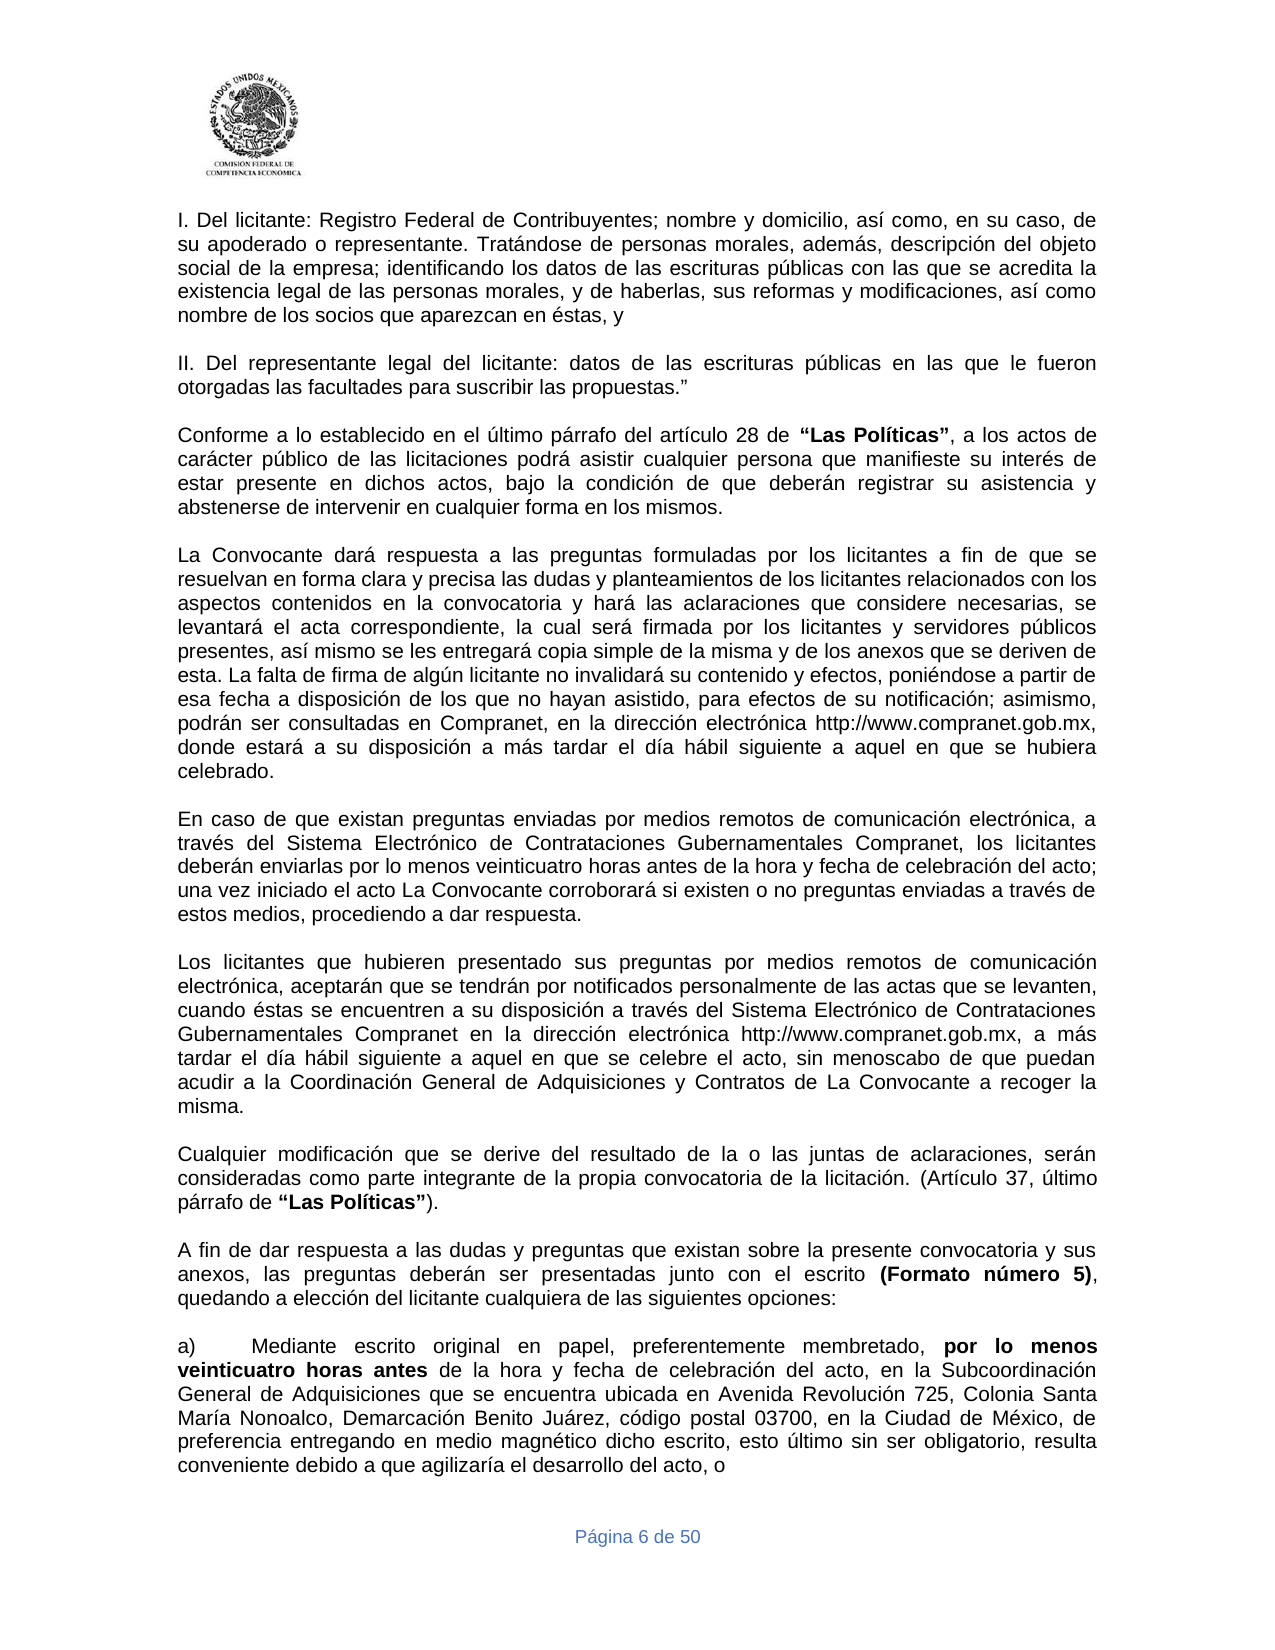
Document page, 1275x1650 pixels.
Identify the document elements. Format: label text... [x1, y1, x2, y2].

text Conforme a lo establecido en el último párrafo del artículo 28 de “Las Políticas”, a los actos de carácter público de las licitaciones podrá asistir cualquier persona que manifieste su interés de estar presente en dichos actos, bajo la condición de que deberán registrar su asistencia y abstenerse de intervenir en cualquier forma en los mismos. [177, 423, 1098, 519]
text a) Mediante escrito original en papel, preferentemente membretado, por lo menos veinticuatro horas antes de la hora y fecha de celebración del acto, en la Subcoordinación General de Adquisiciones que se encuentra ubicada en Avenida Revolución 725, Colonia Santa María Nonoalco, Demarcación Benito Juárez, código postal 03700, en la Ciudad de México, de preferencia entregando en medio magnético dicho escrito, esto último sin ser obligatorio, resulta conveniente debido a que agilizaría el desarrollo del acto, o [177, 1333, 1098, 1477]
text Cualquier modificación que se derive del resultado de la o las juntas de aclaraciones, serán consideradas como parte integrante de la propia convocatoria de la licitación. (Artículo 37, último párrafo de “Las Políticas”). [177, 1142, 1098, 1214]
text Los licitantes que hubieren presentado sus preguntas por medios remotos de comunicación electrónica, aceptarán que se tendrán por notificados personalmente de las actas que se levanten, cuando éstas se encuentren a su disposición a través del Sistema Electrónico de Contrataciones Gubernamentales Compranet en la dirección electrónica http://www.compranet.gob.mx, a más tardar el día hábil siguiente a aquel en que se celebre el acto, sin menoscabo de que puedan acudir a la Coordinación General de Adquisiciones y Contratos de La Convocante a recoger la misma. [177, 950, 1098, 1118]
text II. Del representante legal del licitante: datos de las escrituras públicas en las que le fueron otorgadas las facultades para suscribir las propuestas.” [177, 351, 1098, 399]
text A fin de dar respuesta a las dudas y preguntas que existan sobre la presente convocatoria y sus anexos, las preguntas deberán ser presentadas junto con el escrito (Formato número 5), quedando a elección del licitante cualquiera de las siguientes opciones: [177, 1238, 1098, 1309]
text I. Del licitante: Registro Federal de Contribuyentes; nombre y domicilio, así como, en su caso, de su apoderado o representante. Tratándose de personas morales, además, descripción del objeto social de la empresa; identificando los datos de las escrituras públicas con las que se acredita la existencia legal de las personas morales, y de haberlas, sus reformas y modificaciones, así como nombre de los socios que aparezcan en éstas, y [177, 207, 1098, 327]
picture [188, 73, 322, 179]
text La Convocante dará respuesta a las preguntas formuladas por los licitantes a fin de que se resuelvan en forma clara y precisa las dudas y planteamientos de los licitantes relacionados con los aspectos contenidos en la convocatoria y hará las aclaraciones que considere necesarias, se levantará el acta correspondiente, la cual será firmada por los licitantes y servidores públicos presentes, así mismo se les entregará copia simple de la misma y de los anexos que se deriven de esta. La falta de firma de algún licitante no invalidará su contenido y efectos, poniéndose a partir de esa fecha a disposición de los que no hayan asistido, para efectos de su notificación; asimismo, podrán ser consultadas en Compranet, en la dirección electrónica http://www.compranet.gob.mx, donde estará a su disposición a más tardar el día hábil siguiente a aquel en que se hubiera celebrado. [177, 543, 1098, 782]
text En caso de que existan preguntas enviadas por medios remotos de comunicación electrónica, a través del Sistema Electrónico de Contrataciones Gubernamentales Compranet, los licitantes deberán enviarlas por lo menos veinticuatro horas antes de la hora y fecha de celebración del acto; una vez iniciado el acto La Convocante corroborará si existen o no preguntas enviadas a través de estos medios, procediendo a dar respuesta. [177, 806, 1098, 926]
